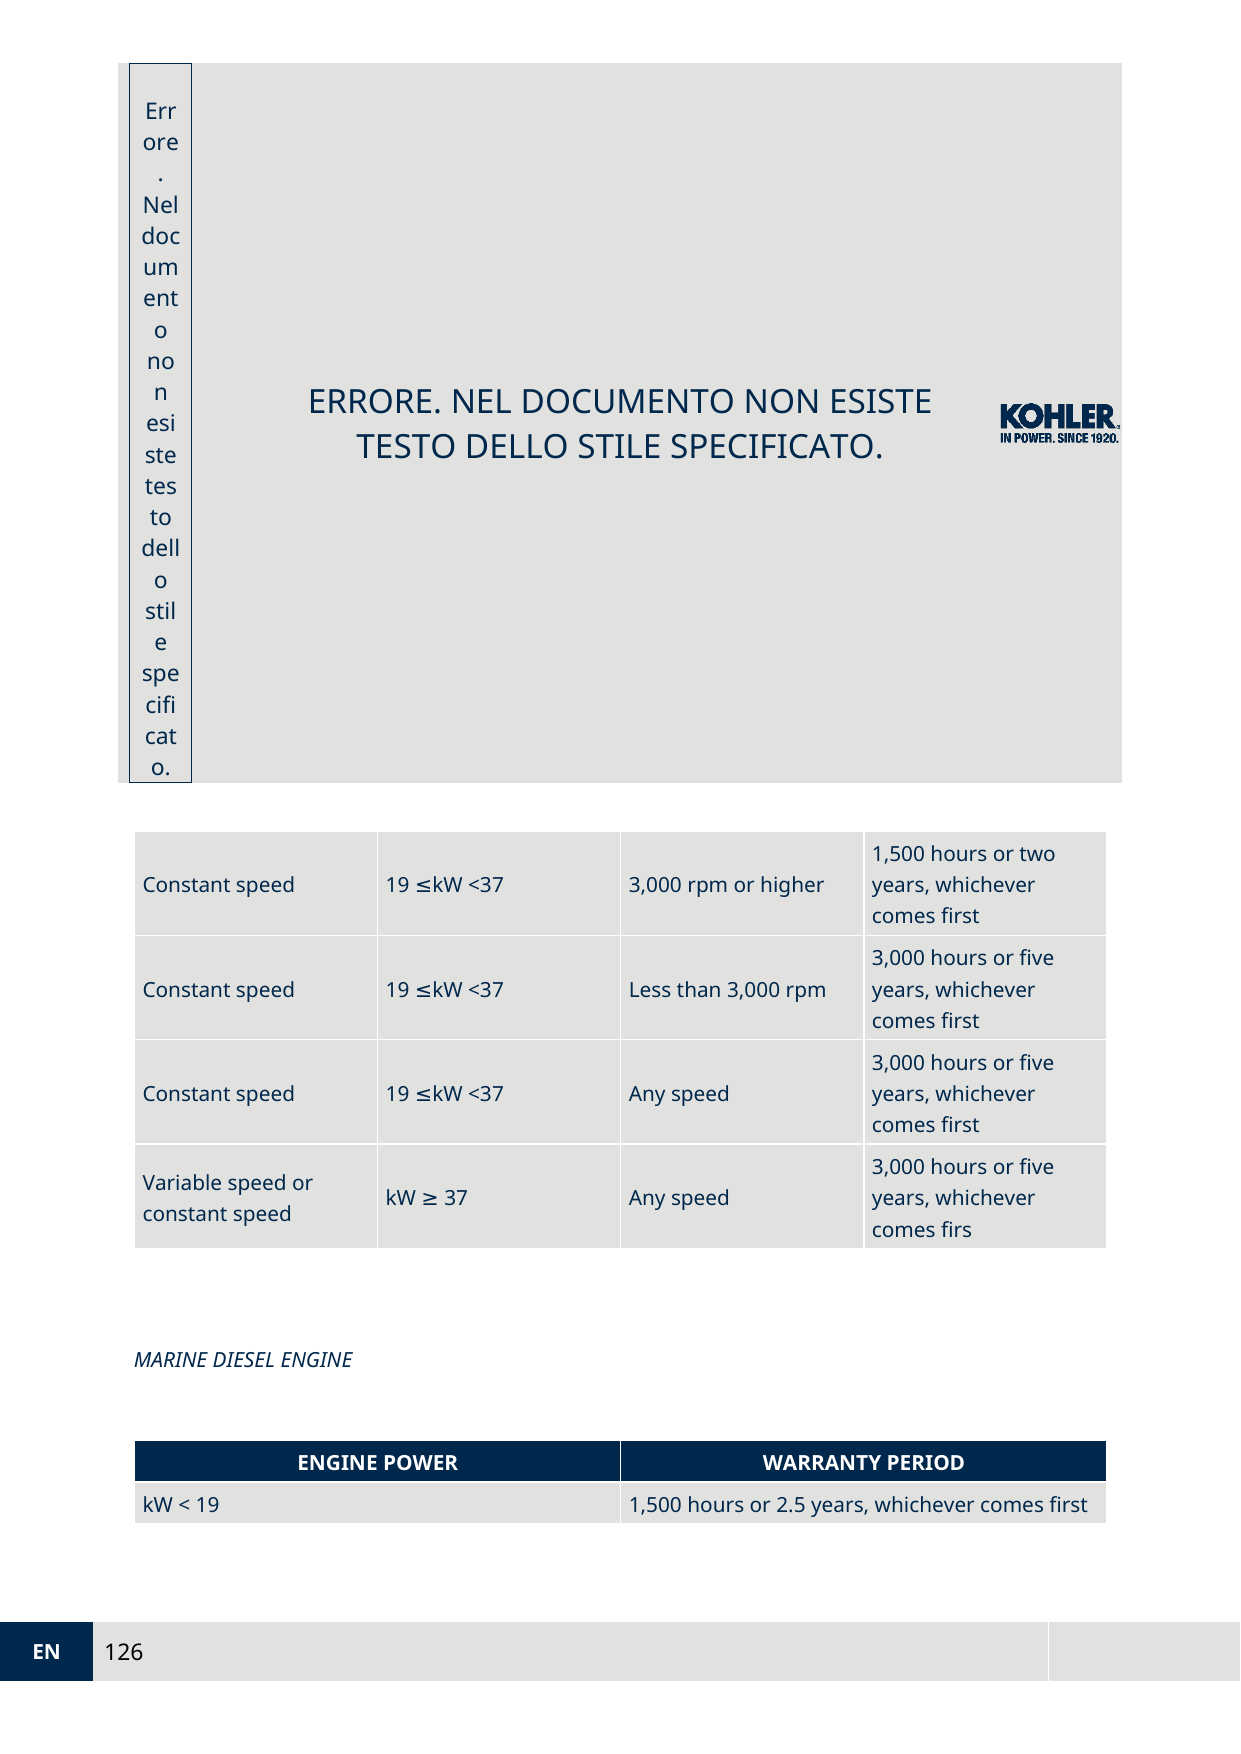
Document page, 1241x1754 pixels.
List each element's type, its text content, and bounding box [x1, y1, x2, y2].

table_header KOHLER DIESEL ENGINES GLOBAL WARRANTY TERMS 1. WARRANTY PERIOD Kohler Co. warrants to the End User that each Diesel engine will be free from manufacturing defects in materials or workmanship in normal service for the applicable coverage period or operating hours (whichever comes first) set forth below, provided the engine is operated and maintained in accordance with Kohler Co.’s instructions and manuals. * Major component defects are failures related to crankcase casting, cylinder head casting, crankshaft, crankshaft pulley, camshaft, connecting rod, flywheel, oil pump. For the Warranty Period stated above, the period begins on the date of purchase of the finished equipment on which the engine is installed. If no hour meter is installed on the application, the Operating Hours will be calculated as 4 hours of use per day for 5 days per week beginning on the date of purchase. Kohler Co.’s obligation under this warranty is expressly limited, at its option, to an appropriate adjustment, repair or replacement of such part or parts as found to be defective following an inspection by Kohler Co. or an authorized service facility designated by Kohler Co. Parts/components that are scheduled to be replaced as part of the required maintenance schedule will be covered under Kohler Co.’s warranty from date of purchase of the part up to the first scheduled replacement point for the subject parts/ components. All other Spare Parts items are covered by the above warranty provided that the repairs have been executed by Kohler Co or by an Authorized Kohler Service Dealer. 2. EXCLUSIONS The following items are not covered by this warranty. Damage caused by: (i) an accident or casualty; (ii) unreasonable use or neglect; (iii) normal wear; (iv) premature wear from improper maintenance; (v) improper storage; (vi) old or contaminated fuel left within the fuel system, which includes but is not limited to tanks, fuel lines, or fuel injection components; (vii) unapproved modifications. Failures caused by: (i) faulty repairs made by any party other than Kohler Co. or an authorized service facility designated by Kohler Co.; (ii) use of non-Kohler replacement service parts; or (iii) additional damages caused by a lack of prescribed actions as a result of an alarm light activation, either caused by fault or negligence or un-attended use of the engine; (iv) an act beyond the control of Kohler Co., which includes but is not limited to theft, vandalism, fire, lightning, earthquake, windstorm, hail, volcanic eruption, flood or tornado. Transportation charges or travel expenses in connection with the repair or replacement of defective parts on the engine. Engine accessories such as fuel tanks, clutches, transmissions, power drive assemblies, and batteries, unless supplied or installed by Kohler Co. Engines installed in an application not formally reviewed by Kohler. Rental of other equipment during performance of warranty repairs All items subject to wear and to periodical maintenance such as listed in the Use & Maintenance Manual (such as air, oil or fuel filters, belts etc.) are warranted for a period equal to the prescribed interval of replacement as listed in the Manual. Fuel, lubricating oil, coolant/antifreeze. IMPLIED OR STATUTORY WARRANTIES, INCLUDING THOSE OF MERCHANTABILITY AND FITNESS FOR A PARTICULAR PURPOSE, ARE EXPRESSLY LIMITED TO THE DURATION OF THIS WRITTEN WARRANTY. KOHLER CO. MAKES NO OTHER EXPRESS WARRANTY, NOR IS ANYONE AUTHORIZED TO MAKE ANY ON KOHLER CO.’S BEHALF. KOHLER CO. AND/OR THE SELLER SHALL NOT BE LIABLE FOR SPECIAL, INDIRECT, INCIDENTAL, OR CONSEQUENTIAL DAMAGES OF ANY KIND. 3. TO OBTAIN WARRANTY SERVICE The repair shall be executed by a KOHLER Authorized Service Dealer designated by Kohler. USA & CANADA: List of Authorized dealers can be found by visiting www.kohlerengines.com or telephone 1-800-544-2444 (U.S.A. and Canada) ENGINE DIVISION, Kohler Co., Kohler Wisconsin EUROPE, MIDDLE EAST, AND ASIA List of Authorized dealers can be found by visiting dealers.kohlerpower.it . CENTRAL AND SOUTH AMERICA List of Authorized dealers can be found by visiting dealers.kohlerpower.it . CHINA AND ASIA PACIFIC List of Authorized dealers can be found by visiting dealers.kohlerpower.it . INDIA List of Authorized dealers can be found by visiting dealers.kohlerpower.it . Note: Specific Warranty Terms and conditions do apply to engines directly sold in India. 4. OWNER'S WARRANTY RESPONSIBILITIES As the off-road engine owner, you are responsible for the performance of the required maintenance listed in your Use & Maintenance Manual. Kohler Co. recommends that you retain all receipts covering maintenance on your off-road & marine engine, but Kohler Co. cannot deny warranty solely for the lack of receipts or for your failure to ensure the performance of all scheduled maintenance. As the off-road & marine engine owner, you should however be aware that Kohler Co. may deny you warranty coverage if your off-road & marine engine or a part shows signs of malfunction or failed due to abuse, neglect, improper maintenance or unapproved modifications. Your engine is designed to operate on diesel fuel only. Diesel fuel an all other fluids used shall comply with the recommendation listed in the Use & Maintenance Manual. Use of any other fuel or fluids may result in your engine breakage, premature wear or no longer operating in compliance with the California & US EPA emissions requirements. You are responsible for initiating the warranty process. The ARB & US EPA suggests that you present your off-road & Marine engine to a Kohler Co. dealer as soon as a problem exists. The warranty repairs should be completed by the dealer as expeditiously as possible. 5. COVERAGE Kohler Co. will repair or replace emission control system parts, components and sub-assemblies found to be defective with respect to materials or workmanship at no cost to you including engine exhaust system related diagnosis, labor and parts, provided that no un-authorized modification of any kind has been executed on the engine, and its parts, components and sub-assemblies. The choice and responsibility of the decision to repair or replace an emission control system defect will be solely that of Kohler Co. Emission control system parts/ components covered by the Federal and California Emission Control Systems Limited Warranty are listed below engine is defective, the part will be repaired or replaced by Kohler Co. Parts/components that are scheduled to be replaced as part of the required maintenance schedule will be covered under the warranty provisions for a period of time up to the first scheduled replacement point for the subject parts/ components. Subsequent damage to other engine components as a direct result of a warrantable failure an exhaust emission part/ component will be covered under the warranty provisions described herein. 6. MAINTENANCE AND REPAIR REQUIREMENTS The owner is responsible for the proper use and maintenance of the engine. Kohler Co. recommends that all receipts and records covering the performance of regular maintenance be retained in case questions arise. If the engine is resold during the warranty period, the maintenance records should be transferred to each subsequent owner. Kohler Co. may not deny warranty repairs solely because of the lack of repair, maintenance or failure to keep maintenance records. Normal maintenance, replacement or repair of emission control devices and systems may be performed by any repair establishment or individual; however, warranty repairs must be performed by a Kohler authorized service center. 7. CALIFORNIA AND FEDERAL EMISSION CONTROLWARRANTY STATEMENT, OFF-ROAD & MARINE DIESEL ENGINES (USA ONLY) The California air resources board (carb), U.S. environmental protection agency (EPA), and Kohler Co. are pleased to explain the emission control system warranty on your [current model year – {2+ current model year}] off-road compression ignition and marine (diesel) engine. In California (“the state”) and US EPA regulated region, new heavy-duty off-road & marine engines must be designed, built and equipped to meet the state’s and US EPA anti-smog standards. The warranty period shall begin on the date the engine or equipment is delivered to an ultimate purchaser. Kohler Co. must warrant the emission control system on your engine for the periods of time listed in the section below, provided there has been no abuse, neglect or improper maintenance of your engine. Your emission control system may include parts such as the fuel injection system and the air-induction system. Also included maybe hoses, belts, connectors and other emission related assemblies. When a warrantable condition exists, Kohler Co. will repair your heavy-duty off-road & marine engine at no cost to you including diagnosis, parts and labor. The owner shall not be charged for diagnostic labor that leads to the determination that a warranted part is in fact defective, provided that such diagnostic work is performed at a warranty station. MANUFACTURER’S WARRANTY COVERAGE The [current model year – {2+ current model year}] heavy-duty off-road & marine engines are warranted for the periods listed below. If any emission-related part on your engine is defective, the part will be repaired or replaced by Kohler Co. MARINE DIESEL ENGINE [118, 815, 1122, 1540]
picture [1000, 403, 1121, 443]
